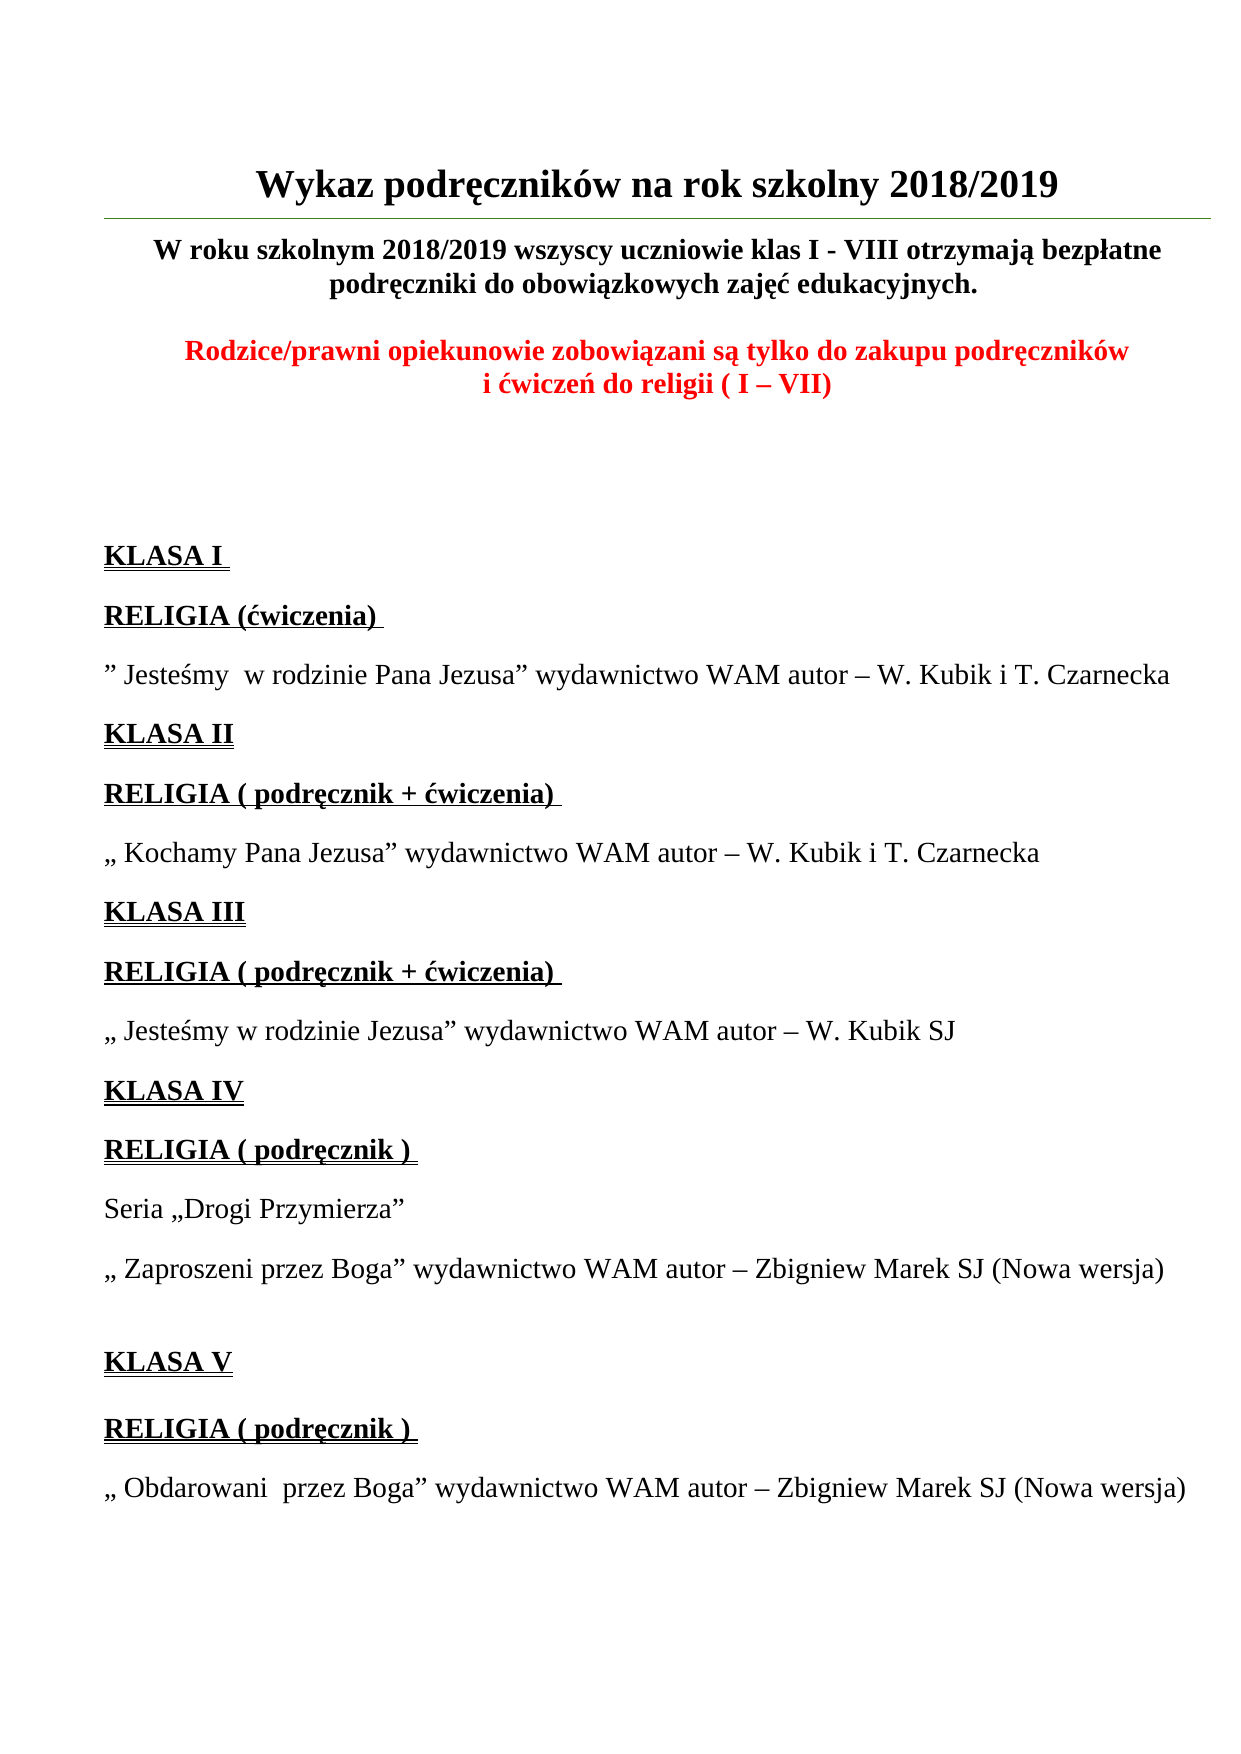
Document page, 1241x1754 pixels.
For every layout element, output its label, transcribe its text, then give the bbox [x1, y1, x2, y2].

text RELIGIA ( podręcznik + ćwiczenia) [103, 954, 1211, 987]
text „ Kochamy Pana Jezusa” wydawnictwo WAM autor – W. Kubik i T. Czarnecka [103, 835, 1211, 869]
text ” Jesteśmy w rodzinie Pana Jezusa” wydawnictwo WAM autor – W. Kubik i T. Czarnecka [103, 657, 1211, 691]
text „ Zaproszeni przez Boga” wydawnictwo WAM autor – Zbigniew Marek SJ (Nowa wersja) [103, 1251, 1211, 1284]
text KLASA I [103, 538, 1211, 572]
text RELIGIA ( podręcznik ) [103, 1411, 1211, 1444]
text W roku szkolnym 2018/2019 wszyscy uczniowie klas I - VIII otrzymają bezpłatne podręczniki do obowiązkowych zajęć edukacyjnych. [103, 232, 1211, 299]
text KLASA V [103, 1344, 1211, 1377]
text KLASA II [103, 716, 1211, 750]
text KLASA IV [103, 1073, 1211, 1106]
text RELIGIA ( podręcznik ) [103, 1132, 1211, 1166]
text RELIGIA ( podręcznik + ćwiczenia) [103, 776, 1211, 809]
text KLASA III [103, 894, 1211, 928]
text i ćwiczeń do religii ( I – VII) [103, 366, 1211, 400]
text RELIGIA (ćwiczenia) [103, 598, 1211, 631]
text „ Obdarowani przez Boga” wydawnictwo WAM autor – Zbigniew Marek SJ (Nowa wersja) [103, 1470, 1211, 1504]
text Seria „Drogi Przymierza” [103, 1191, 1211, 1225]
text Rodzice/prawni opiekunowie zobowiązani są tylko do zakupu podręczników [103, 299, 1211, 366]
text „ Jesteśmy w rodzinie Jezusa” wydawnictwo WAM autor – W. Kubik SJ [103, 1013, 1211, 1047]
text Wykaz podręczników na rok szkolny 2018/2019 [103, 160, 1211, 219]
